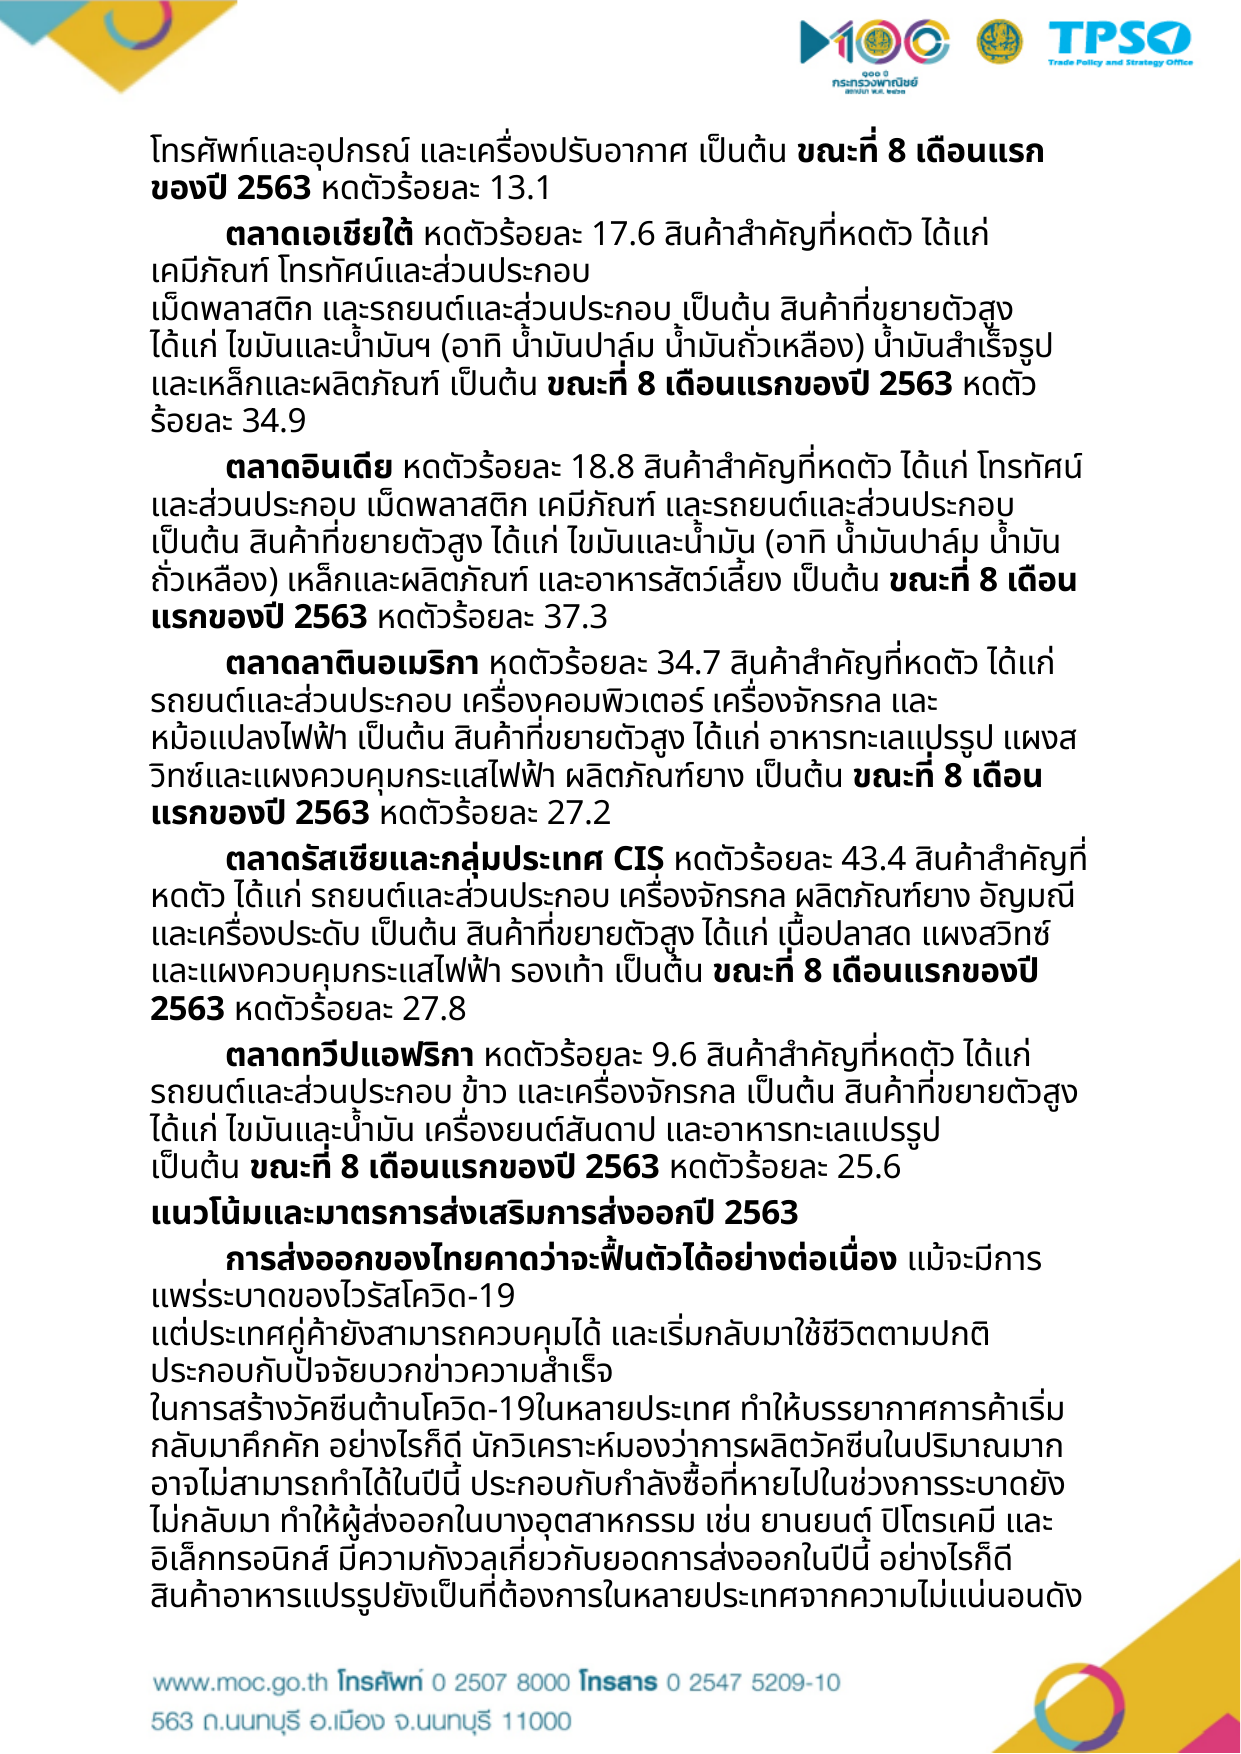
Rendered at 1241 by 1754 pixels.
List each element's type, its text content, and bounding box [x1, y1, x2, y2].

picture [0, 0, 238, 146]
text ตลาดทวีปแอฟริกา หดตัวร้อยละ 9.6 สินค้าสำคัญที่หดตัว ได้แก่ รถยนต์และส่วนประกอบ ข้าว และเครื่องจักรกล เป็นต้น สินค้าที่ขยายตัวสูง ได้แก่ ไขมันและน้ำมัน เครื่องยนต์สันดาป และอาหารทะเลแปรรูป เป็นต้น ขณะที่ 8 เดือนแรกของปี 2563 หดตัวร้อยละ 25.6 [150, 1036, 1090, 1186]
picture [768, 0, 1241, 107]
text แนวโน้มและมาตรการส่งเสริมการส่งออกปี 2563 [150, 1194, 1087, 1232]
text ตลาดรัสเซียและกลุ่มประเทศ CIS หดตัวร้อยละ 43.4 สินค้าสำคัญที่หดตัว ได้แก่ รถยนต์และส่วนประกอบ เครื่องจักรกล ผลิตภัณฑ์ยาง อัญมณีและเครื่องประดับ เป็นต้น สินค้าที่ขยายตัวสูง ได้แก่ เนื้อปลาสด แผงสวิทซ์และแผงควบคุมกระแสไฟฟ้า รองเท้า เป็นต้น ขณะที่ 8 เดือนแรกของปี 2563 หดตัวร้อยละ 27.8 [150, 840, 1090, 1028]
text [150, 132, 1090, 207]
picture [985, 1528, 1241, 1753]
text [150, 1240, 1087, 1615]
text ตลาดลาตินอเมริกา หดตัวร้อยละ 34.7 สินค้าสำคัญที่หดตัว ได้แก่ รถยนต์และส่วนประกอบ เครื่องคอมพิวเตอร์ เครื่องจักรกล และหม้อแปลงไฟฟ้า เป็นต้น สินค้าที่ขยายตัวสูง ได้แก่ อาหารทะเลแปรรูป แผงสวิทซ์และแผงควบคุมกระแสไฟฟ้า ผลิตภัณฑ์ยาง เป็นต้น ขณะที่ 8 เดือนแรกของปี 2563 หดตัวร้อยละ 27.2 [150, 644, 1090, 832]
text ตลาดอินเดีย หดตัวร้อยละ 18.8 สินค้าสำคัญที่หดตัว ได้แก่ โทรทัศน์และส่วนประกอบ เม็ดพลาสติก เคมีภัณฑ์ และรถยนต์และส่วนประกอบ เป็นต้น สินค้าที่ขยายตัวสูง ได้แก่ ไขมันและน้ำมัน (อาทิ น้ำมันปาล์ม น้ำมันถั่วเหลือง) เหล็กและผลิตภัณฑ์ และอาหารสัตว์เลี้ยง เป็นต้น ขณะที่ 8 เดือนแรกของปี 2563 หดตัวร้อยละ 37.3 [150, 449, 1090, 636]
text ตลาดเอเชียใต้ หดตัวร้อยละ 17.6 สินค้าสำคัญที่หดตัว ได้แก่ เคมีภัณฑ์ โทรทัศน์และส่วนประกอบ เม็ดพลาสติก และรถยนต์และส่วนประกอบ เป็นต้น สินค้าที่ขยายตัวสูง ได้แก่ ไขมันและน้ำมันฯ (อาทิ น้ำมันปาล์ม น้ำมันถั่วเหลือง) น้ำมันสำเร็จรูป และเหล็กและผลิตภัณฑ์ เป็นต้น ขณะที่ 8 เดือนแรกของปี 2563 หดตัวร้อยละ 34.9 [150, 215, 1090, 440]
picture [144, 1663, 853, 1746]
